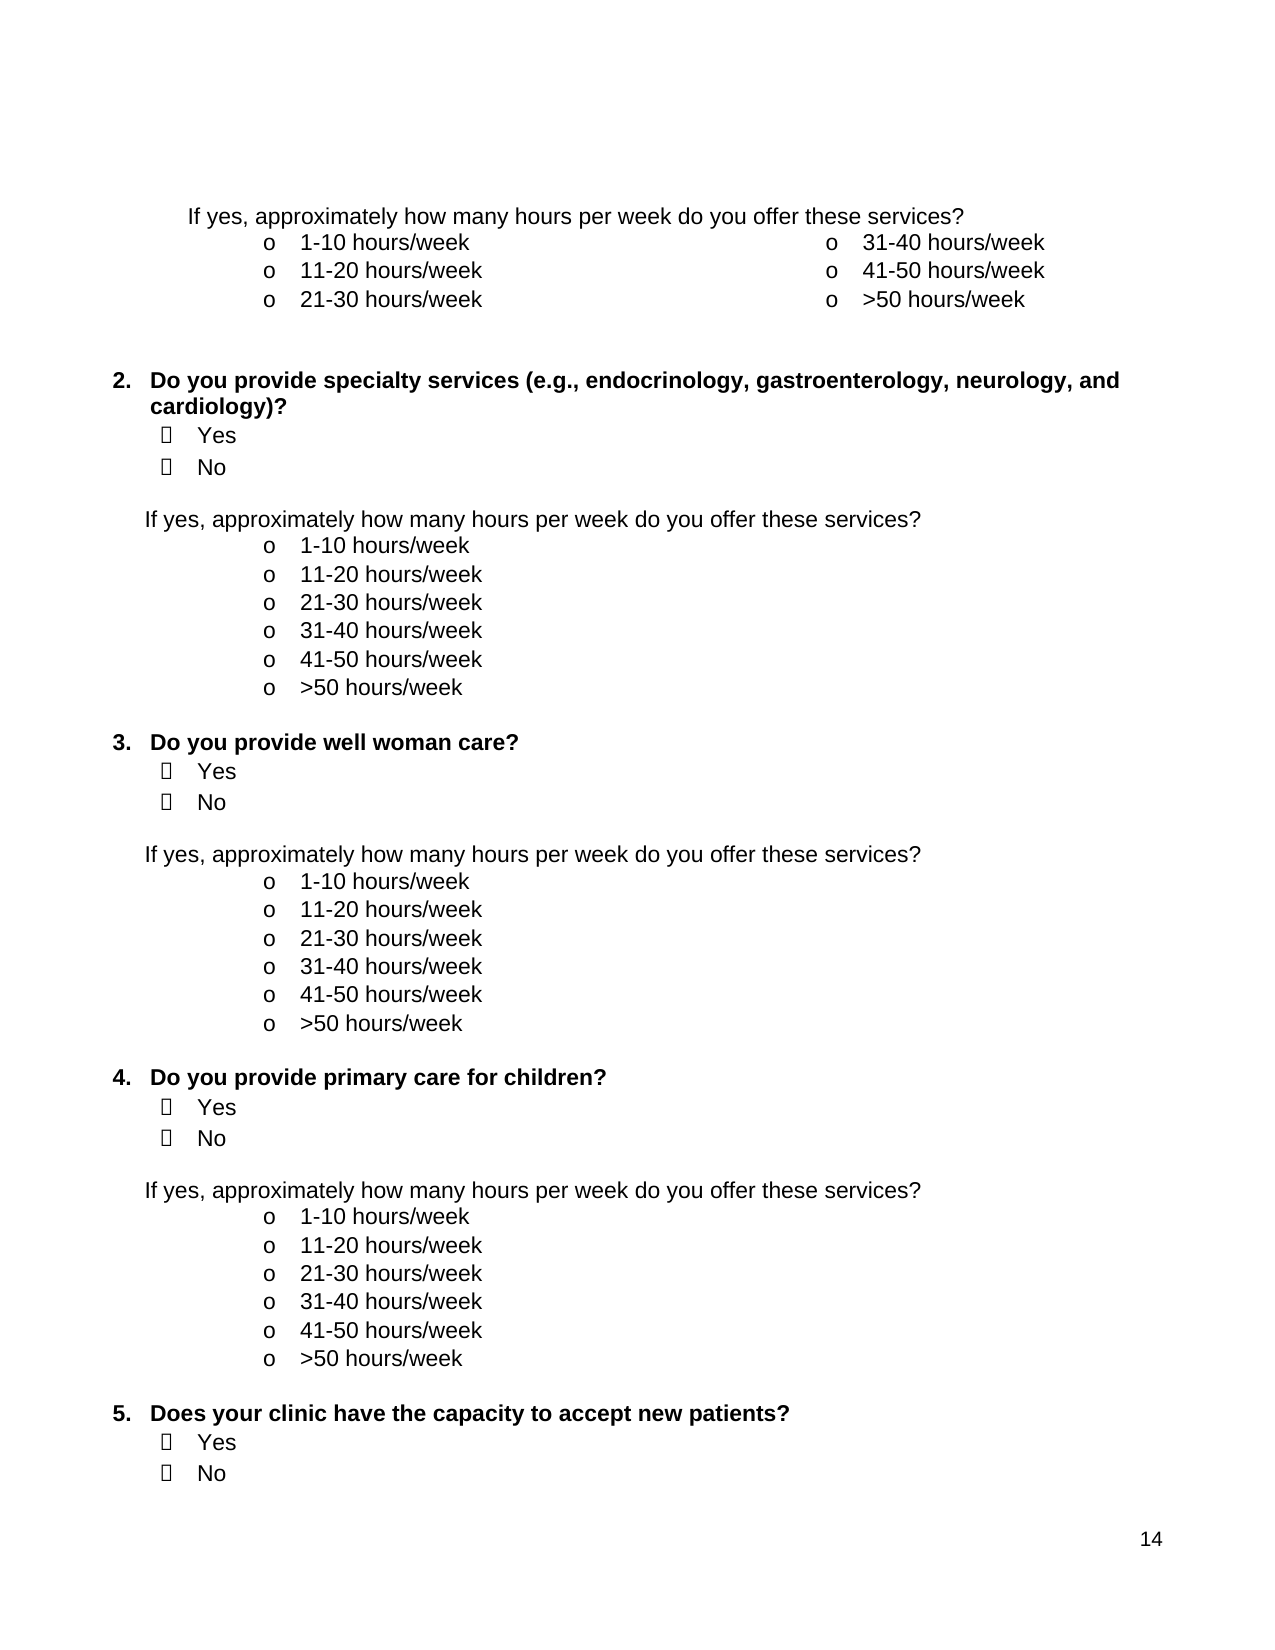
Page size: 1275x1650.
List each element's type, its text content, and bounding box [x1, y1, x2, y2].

list Do you provide specialty services (e.g., endocrinology, gastroenterology, neurology, and cardiology)? [112, 367, 1162, 419]
text o 11-20 hours/week [262, 561, 1162, 589]
list Do you provide primary care for children? [112, 1064, 1162, 1091]
text  Yes [159, 419, 1162, 451]
list Does your clinic have the capacity to accept new patients? [112, 1400, 1162, 1426]
text  Yes [159, 1091, 1162, 1122]
text o >50 hours/week [262, 674, 1162, 702]
text o >50 hours/week [262, 1345, 1162, 1373]
text  Yes [159, 755, 1162, 786]
text o 21-30 hours/week [262, 589, 1162, 617]
text o 1-10 hours/week [262, 532, 1162, 561]
text o 31-40 hours/week [262, 953, 1162, 981]
text o 1-10 hours/week [262, 868, 1162, 896]
text o 31-40 hours/week [262, 1288, 1162, 1317]
text If yes, approximately how many hours per week do you offer these services? [112, 203, 1162, 229]
text  No [159, 786, 1162, 817]
text o 11-20 hours/week [262, 1232, 1162, 1260]
text o 41-50 hours/week [262, 646, 1162, 674]
text o 1-10 hours/week [262, 229, 600, 257]
text  No [159, 1457, 1162, 1488]
text o 21-30 hours/week [262, 286, 600, 314]
text  Yes [159, 1426, 1162, 1457]
text o 21-30 hours/week [262, 924, 1162, 953]
text If yes, approximately how many hours per week do you offer these services? [112, 841, 1162, 868]
text o >50 hours/week [825, 286, 1162, 314]
text o 31-40 hours/week [262, 617, 1162, 646]
text o 41-50 hours/week [262, 981, 1162, 1009]
text o >50 hours/week [262, 1009, 1162, 1038]
text o 11-20 hours/week [262, 896, 1162, 924]
text o 21-30 hours/week [262, 1260, 1162, 1288]
text o 11-20 hours/week [262, 257, 600, 286]
text o 31-40 hours/week [825, 229, 1162, 257]
text o 41-50 hours/week [262, 1317, 1162, 1345]
text If yes, approximately how many hours per week do you offer these services? [112, 506, 1162, 532]
text  No [159, 451, 1162, 482]
text o 41-50 hours/week [825, 257, 1162, 286]
text If yes, approximately how many hours per week do you offer these services? [112, 1177, 1162, 1203]
text o 1-10 hours/week [262, 1203, 1162, 1232]
text  No [159, 1122, 1162, 1153]
list Do you provide well woman care? [112, 729, 1162, 755]
